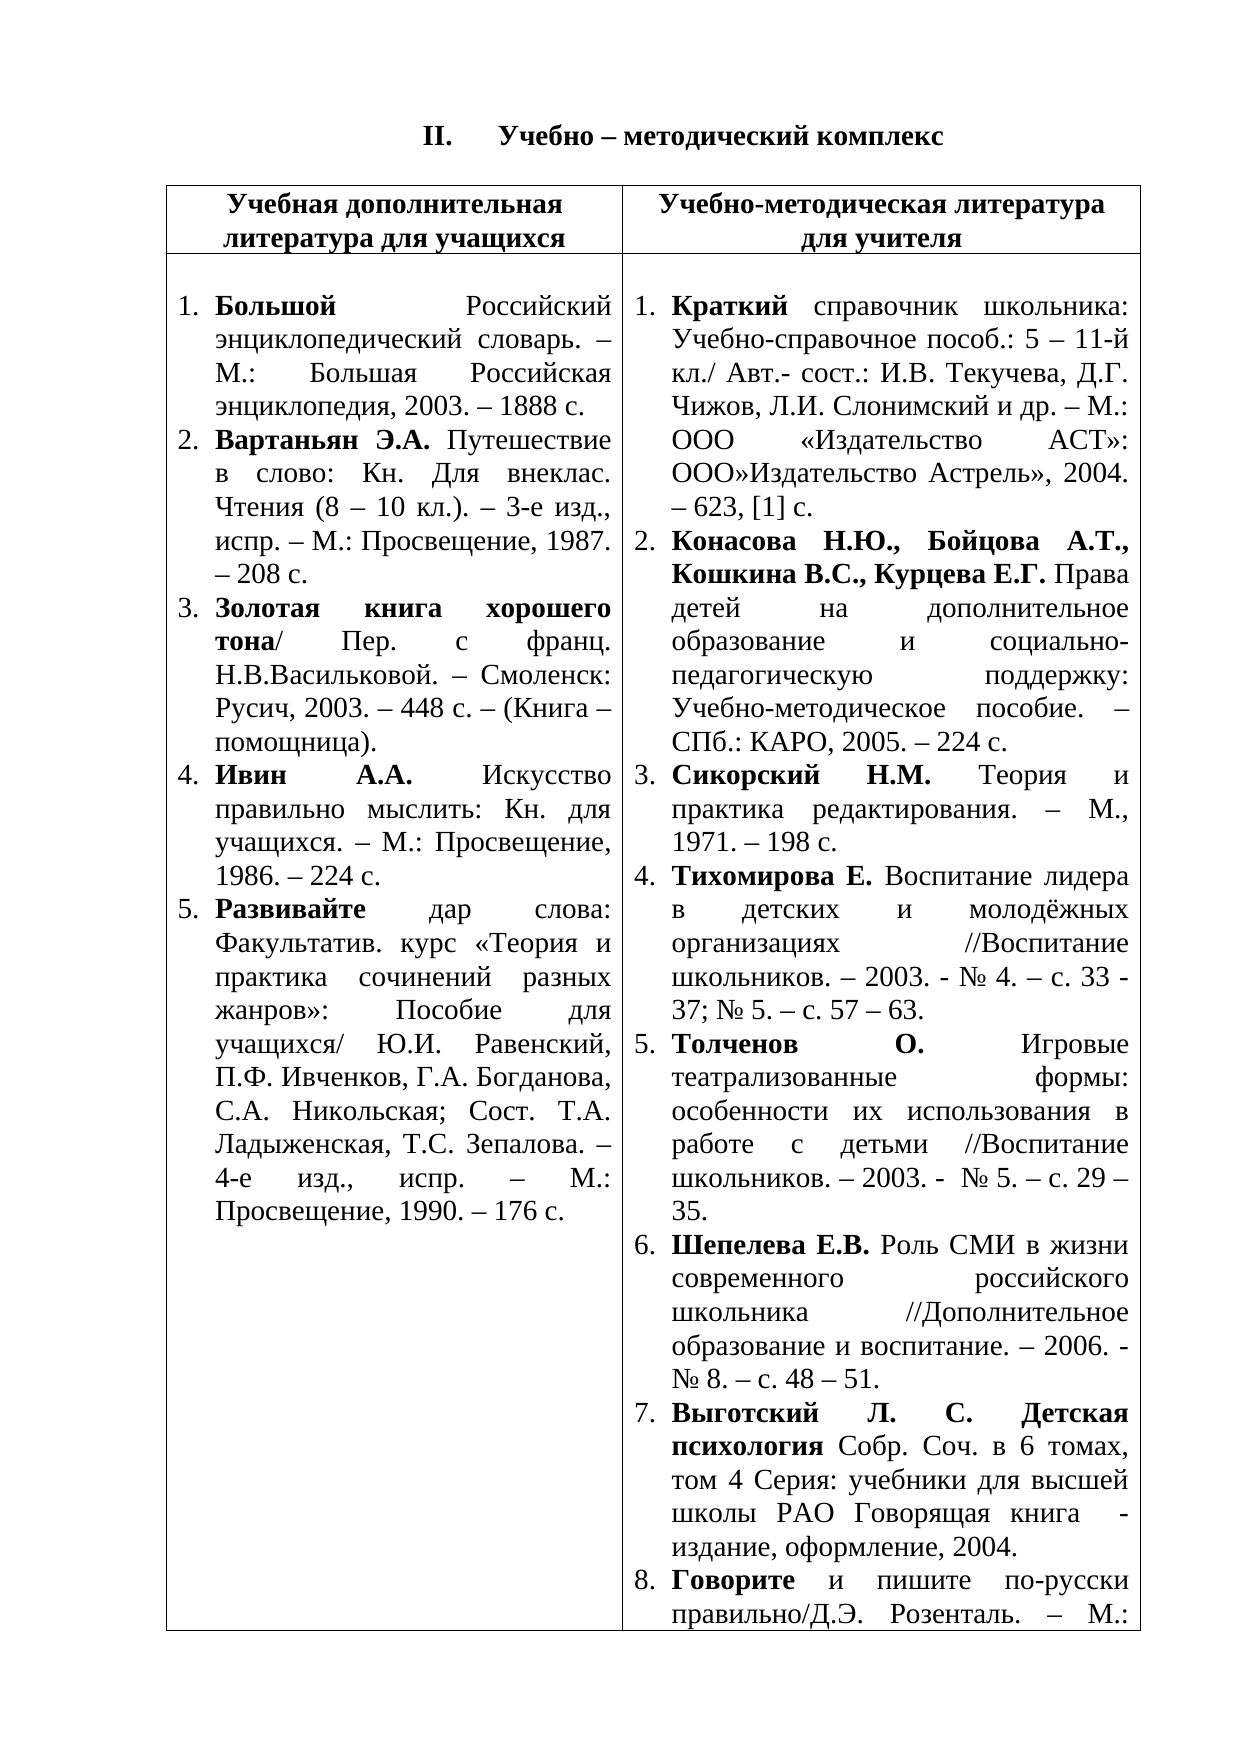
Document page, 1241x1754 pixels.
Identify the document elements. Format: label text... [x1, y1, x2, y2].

table_header Учебно-методическая литература для учителя [623, 186, 1140, 253]
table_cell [623, 254, 1140, 1629]
list Учебно – методический комплекс [215, 118, 1152, 152]
table_header Учебная дополнительная литература для учащихся [167, 186, 622, 253]
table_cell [167, 254, 622, 1629]
